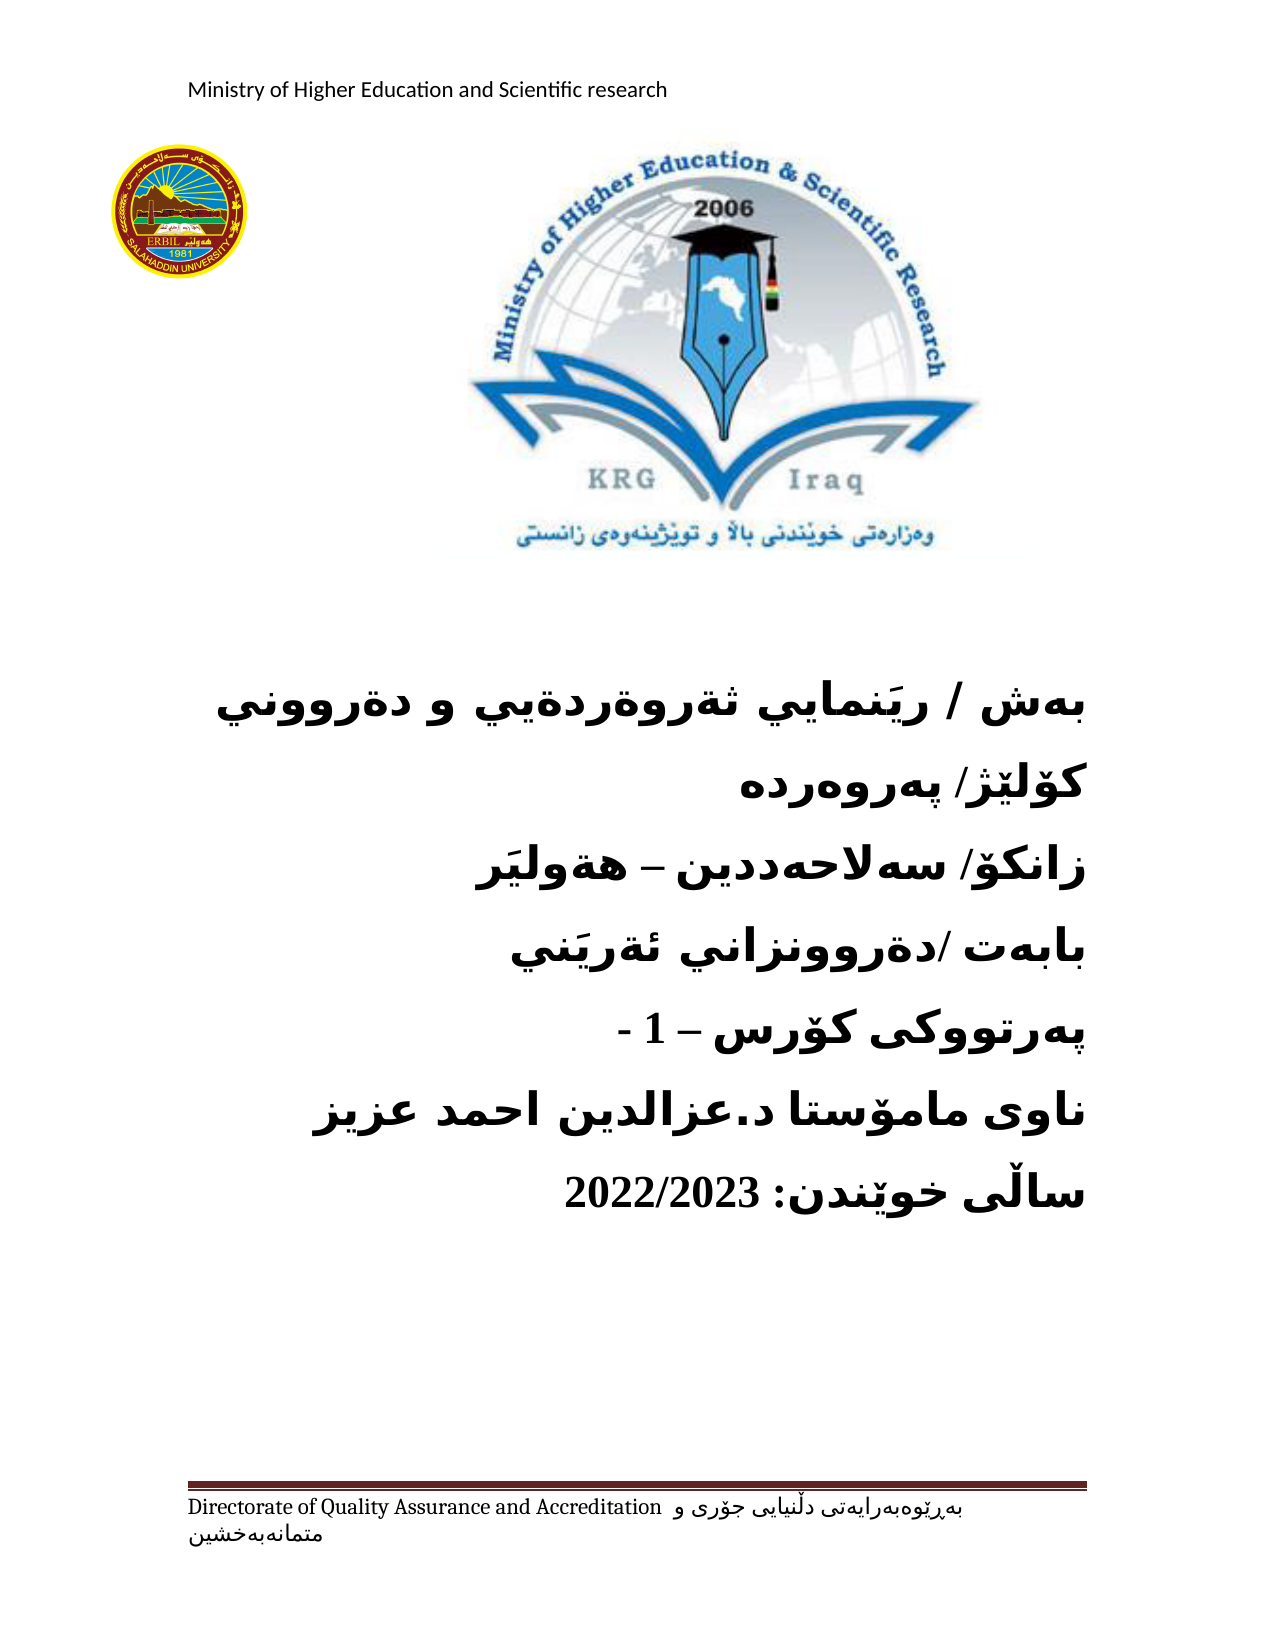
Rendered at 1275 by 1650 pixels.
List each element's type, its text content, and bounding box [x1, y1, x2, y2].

picture [108, 142, 251, 283]
text بابەت /دةروونزاني ئةريَني [187, 919, 1087, 972]
text پەرتووکی کۆرس – 1 - [187, 1001, 1087, 1054]
text بەش / ريَنمايي ثةروةردةيي و دةرووني [187, 672, 1087, 726]
text كۆلێژ/ په‌روه‌رده‌ [187, 755, 1087, 808]
text ساڵى خوێندن: 2022/2023 [187, 1165, 1087, 1218]
text زانكۆ/ سه‌لاحه‌ددين – هةوليَر [187, 836, 1087, 890]
text ناوى مامۆستا د.عزالدين احمد عزيز [187, 1082, 1087, 1136]
